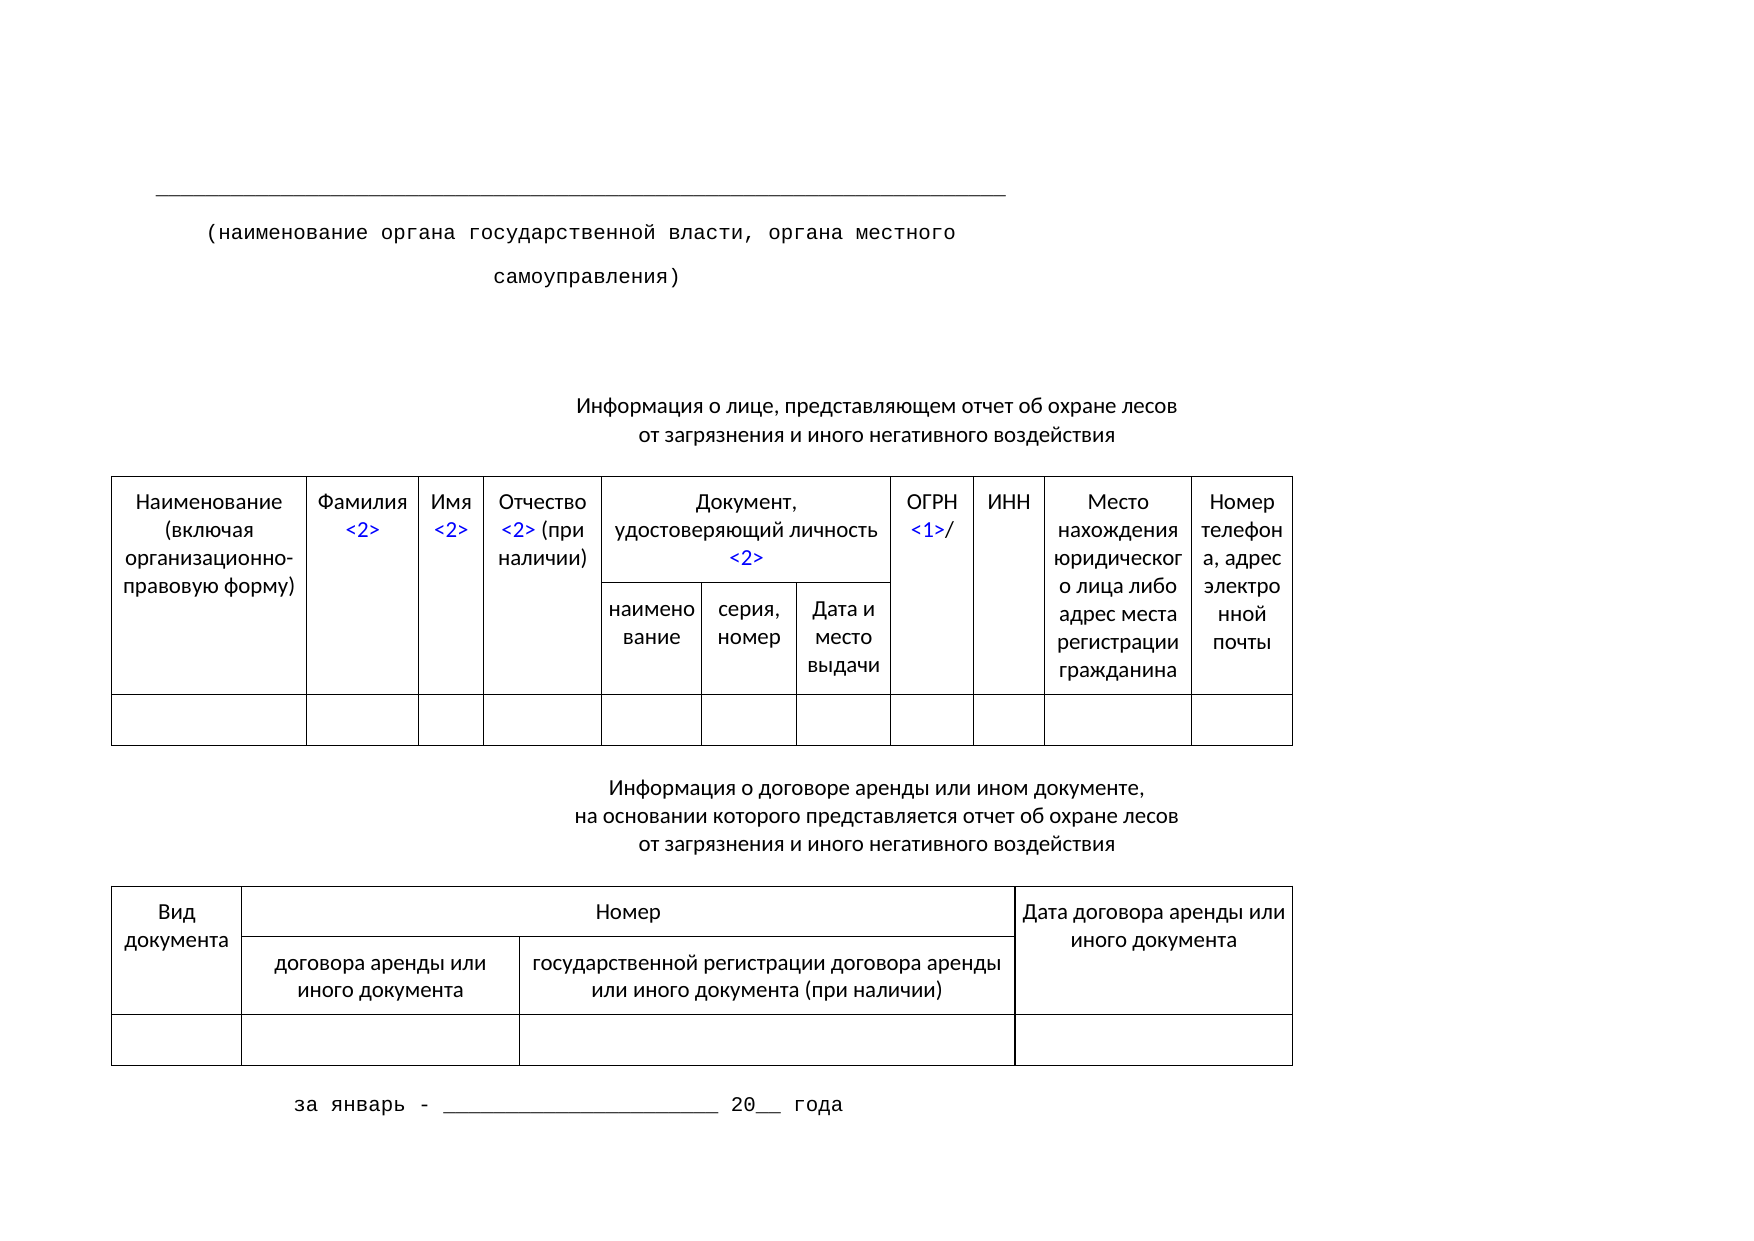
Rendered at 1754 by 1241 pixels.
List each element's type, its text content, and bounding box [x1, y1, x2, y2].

table_cell [112, 1015, 241, 1064]
table_header Номер [242, 887, 1014, 936]
table_header Дата договора аренды или иного документа [1016, 887, 1292, 1014]
table_header Наименование (включая организационно-правовую форму) [112, 477, 306, 694]
text ____________________________________________________________________ [118, 177, 1636, 201]
table_cell [520, 1015, 1014, 1064]
table_header Фамилия <2> [307, 477, 418, 694]
table_cell [307, 695, 418, 744]
text от загрязнения и иного негативного воздействия [118, 829, 1636, 858]
table_cell [484, 695, 601, 744]
table_cell [242, 1015, 519, 1064]
table_cell [974, 695, 1044, 744]
table_cell серия, номер [702, 583, 796, 694]
table_header Вид документа [112, 887, 241, 1014]
table_cell [602, 695, 701, 744]
table_header Номер телефона, адрес электронной почты [1192, 477, 1292, 694]
table_cell [702, 695, 796, 744]
text Информация о договоре аренды или ином документе, [118, 773, 1636, 802]
table_cell наименование [602, 583, 701, 694]
table_cell договора аренды или иного документа [242, 937, 519, 1014]
table_cell [112, 695, 306, 744]
table_cell [1016, 1015, 1292, 1064]
text самоуправления) [118, 266, 1636, 290]
table_cell Дата и место выдачи [797, 583, 890, 694]
table_cell [1192, 695, 1292, 744]
table_cell [797, 695, 890, 744]
table_cell [1045, 695, 1191, 744]
table_header Документ, удостоверяющий личность <2> [602, 477, 890, 582]
table_cell государственной регистрации договора аренды или иного документа (при наличии) [520, 937, 1014, 1014]
table_header Отчество <2> (при наличии) [484, 477, 601, 694]
text на основании которого представляется отчет об охране лесов [118, 802, 1636, 829]
text Информация о лице, представляющем отчет об охране лесов [118, 392, 1636, 420]
table_cell [891, 695, 973, 744]
text от загрязнения и иного негативного воздействия [118, 420, 1636, 448]
table_cell [419, 695, 483, 744]
text (наименование органа государственной власти, органа местного [118, 222, 1636, 245]
table_header ИНН [974, 477, 1044, 694]
table_header Имя <2> [419, 477, 483, 694]
text за январь - ______________________ 20__ года [118, 1094, 1636, 1117]
table_header ОГРН <1>/ [891, 477, 973, 694]
table_header Место нахождения юридического лица либо адрес места регистрации гражданина [1045, 477, 1191, 694]
